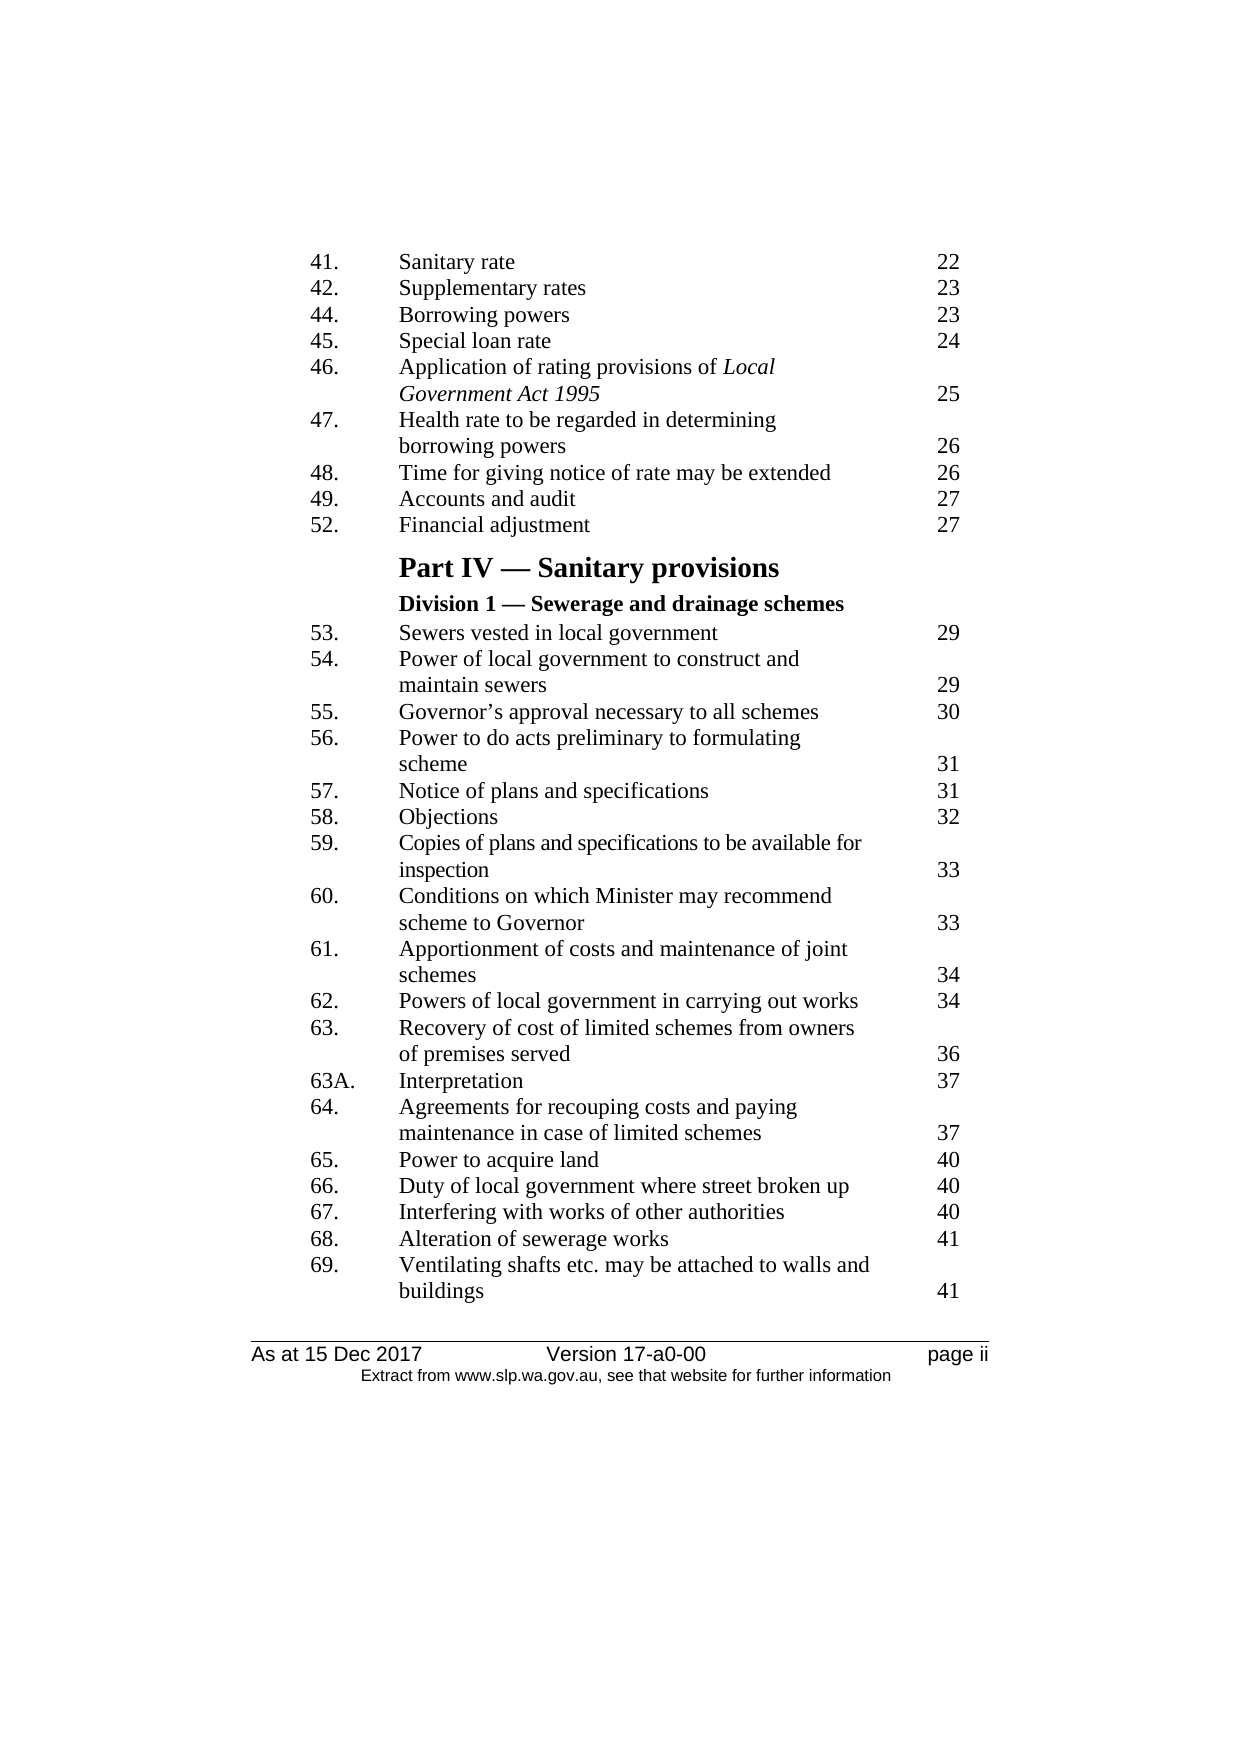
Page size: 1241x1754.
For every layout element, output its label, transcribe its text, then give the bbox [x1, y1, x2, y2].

text 47. Health rate to be regarded in determining borrowing powers 26 [310, 406, 871, 459]
text 48. Time for giving notice of rate may be extended 26 [310, 459, 871, 485]
text 66. Duty of local government where street broken up 40 [310, 1172, 871, 1198]
text 53. Sewers vested in local government 29 [310, 619, 871, 645]
text 58. Objections 32 [310, 803, 871, 829]
text 55. Governor’s approval necessary to all schemes 30 [310, 698, 871, 724]
text 56. Power to do acts preliminary to formulating scheme 31 [310, 724, 871, 777]
text 54. Power of local government to construct and maintain sewers 29 [310, 645, 871, 698]
text 44. Borrowing powers 23 [310, 301, 871, 327]
text 52. Financial adjustment 27 [310, 512, 871, 538]
text 61. Apportionment of costs and maintenance of joint schemes 34 [310, 935, 871, 988]
text 59. Copies of plans and specifications to be available for inspection 33 [310, 829, 871, 882]
text 46. Application of rating provisions of Local Government Act 1995 25 [310, 353, 871, 406]
text 64. Agreements for recouping costs and paying maintenance in case of limited schemes 37 [310, 1093, 871, 1146]
text 49. Accounts and audit 27 [310, 485, 871, 512]
text Part IV — Sanitary provisions [399, 550, 871, 584]
text 67. Interfering with works of other authorities 40 [310, 1198, 871, 1225]
text 41. Sanitary rate 22 [310, 248, 871, 274]
text 69. Ventilating shafts etc. may be attached to walls and buildings 41 [310, 1251, 871, 1304]
text 45. Special loan rate 24 [310, 327, 871, 353]
text 42. Supplementary rates 23 [310, 274, 871, 301]
text 65. Power to acquire land 40 [310, 1146, 871, 1172]
text 63. Recovery of cost of limited schemes from owners of premises served 36 [310, 1014, 871, 1067]
text 63A. Interpretation 37 [310, 1067, 871, 1093]
text 60. Conditions on which Minister may recommend scheme to Governor 33 [310, 882, 871, 935]
text Division 1 — Sewerage and drainage schemes [399, 590, 871, 617]
text 57. Notice of plans and specifications 31 [310, 777, 871, 803]
text 68. Alteration of sewerage works 41 [310, 1225, 871, 1251]
text 62. Powers of local government in carrying out works 34 [310, 988, 871, 1014]
